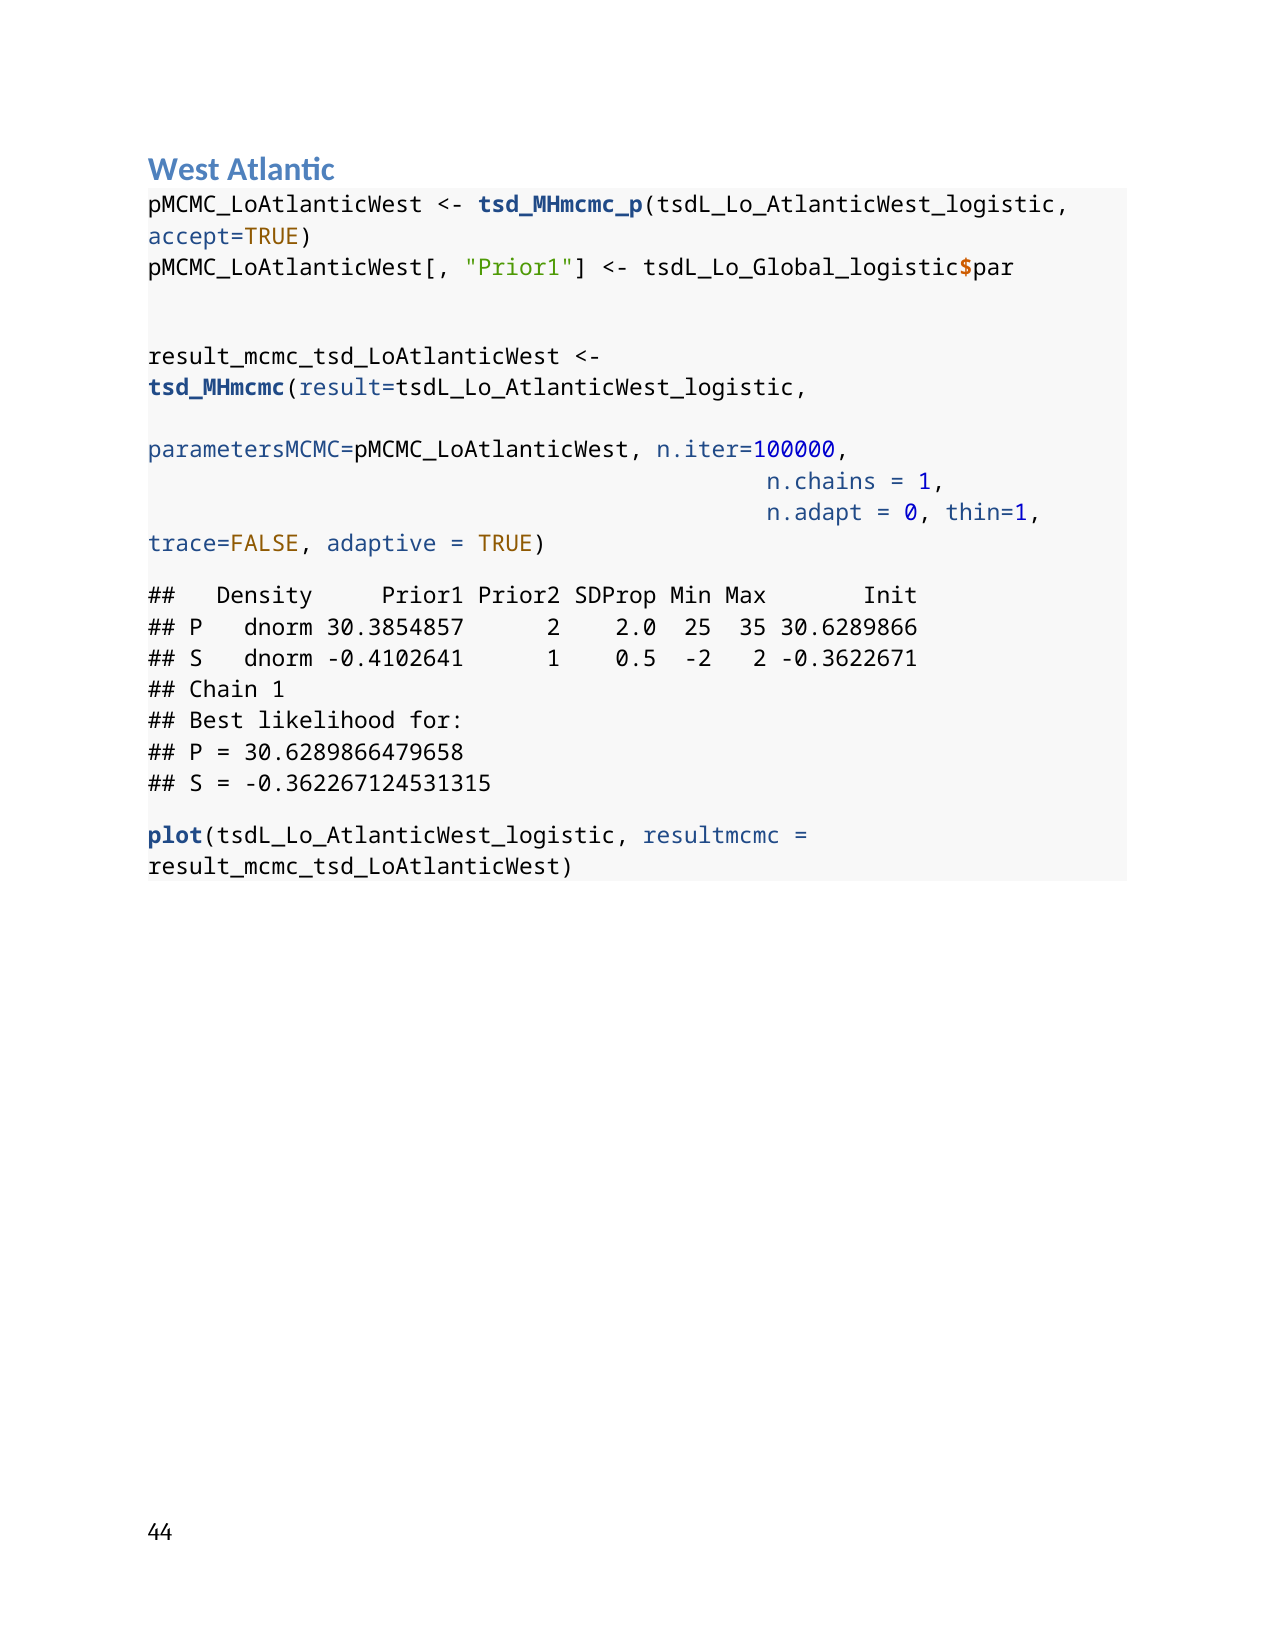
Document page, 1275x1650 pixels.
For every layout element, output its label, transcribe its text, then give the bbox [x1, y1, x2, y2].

subtitle West Atlantic [148, 148, 1127, 188]
text pMCMC_LoAtlanticWest <- tsd_MHmcmc_p(tsdL_Lo_AtlanticWest_logistic, accept=TRUE) pMCMC_LoAtlanticWest[, "Prior1"] <- tsdL_Lo_Global_logistic$par result_mcmc_tsd_LoAtlanticWest <- tsd_MHmcmc(result=tsdL_Lo_AtlanticWest_logistic, parametersMCMC=pMCMC_LoAtlanticWest, n.iter=100000, n.chains = 1, n.adapt = 0, thin=1, trace=FALSE, adaptive = TRUE) [148, 188, 1127, 558]
text plot(tsdL_Lo_AtlanticWest_logistic, resultmcmc = result_mcmc_tsd_LoAtlanticWest) [574, 819, 1127, 881]
text ## Density Prior1 Prior2 SDProp Min Max Init ## P dnorm 30.3854857 2 2.0 25 35 30.6289866 ## S dnorm -0.4102641 1 0.5 -2 2 -0.3622671 ## Chain 1 ## Best likelihood for: ## P = 30.6289866479658 ## S = -0.362267124531315 [148, 579, 1127, 798]
